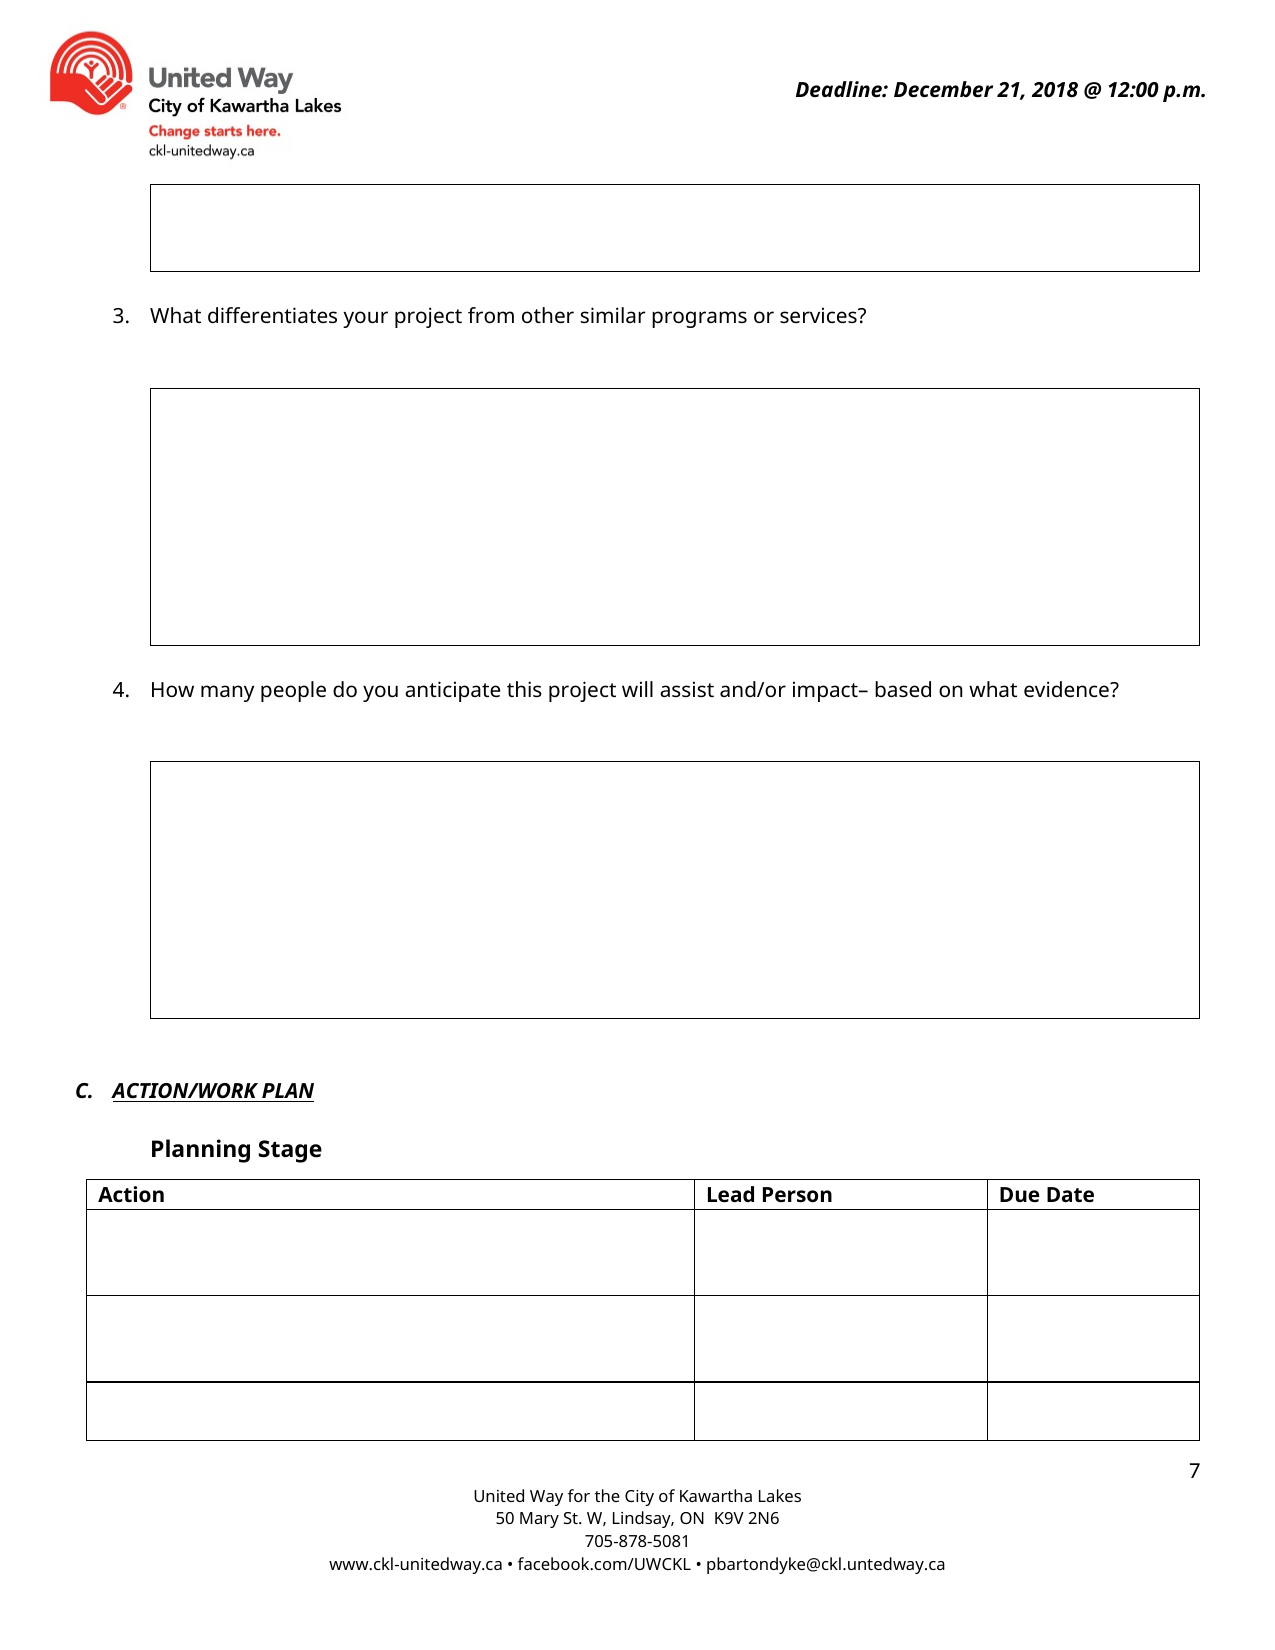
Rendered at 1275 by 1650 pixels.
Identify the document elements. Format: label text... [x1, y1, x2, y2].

picture [0, 0, 449, 250]
table_cell [988, 1210, 1199, 1295]
table_cell [87, 1383, 694, 1440]
table_cell [695, 1296, 987, 1381]
table_header [151, 389, 1199, 644]
table_cell [695, 1383, 987, 1440]
table_cell [988, 1383, 1199, 1440]
table_cell [87, 1210, 694, 1295]
list How many people do you anticipate this project will assist and/or impact– based on what evidence? [112, 675, 1200, 703]
table_header [151, 762, 1199, 1018]
list Planning Stage [150, 1133, 1200, 1164]
list What differentiates your project from other similar programs or services? [112, 301, 1200, 330]
table_cell [87, 1296, 694, 1381]
table_header Due Date [988, 1180, 1199, 1209]
table_cell [988, 1296, 1199, 1381]
table_header [151, 185, 1199, 271]
table_cell [695, 1210, 987, 1295]
table_header Lead Person [695, 1180, 987, 1209]
list ACTION/WORK PLAN [75, 1076, 1200, 1105]
table_header Action [87, 1180, 694, 1209]
